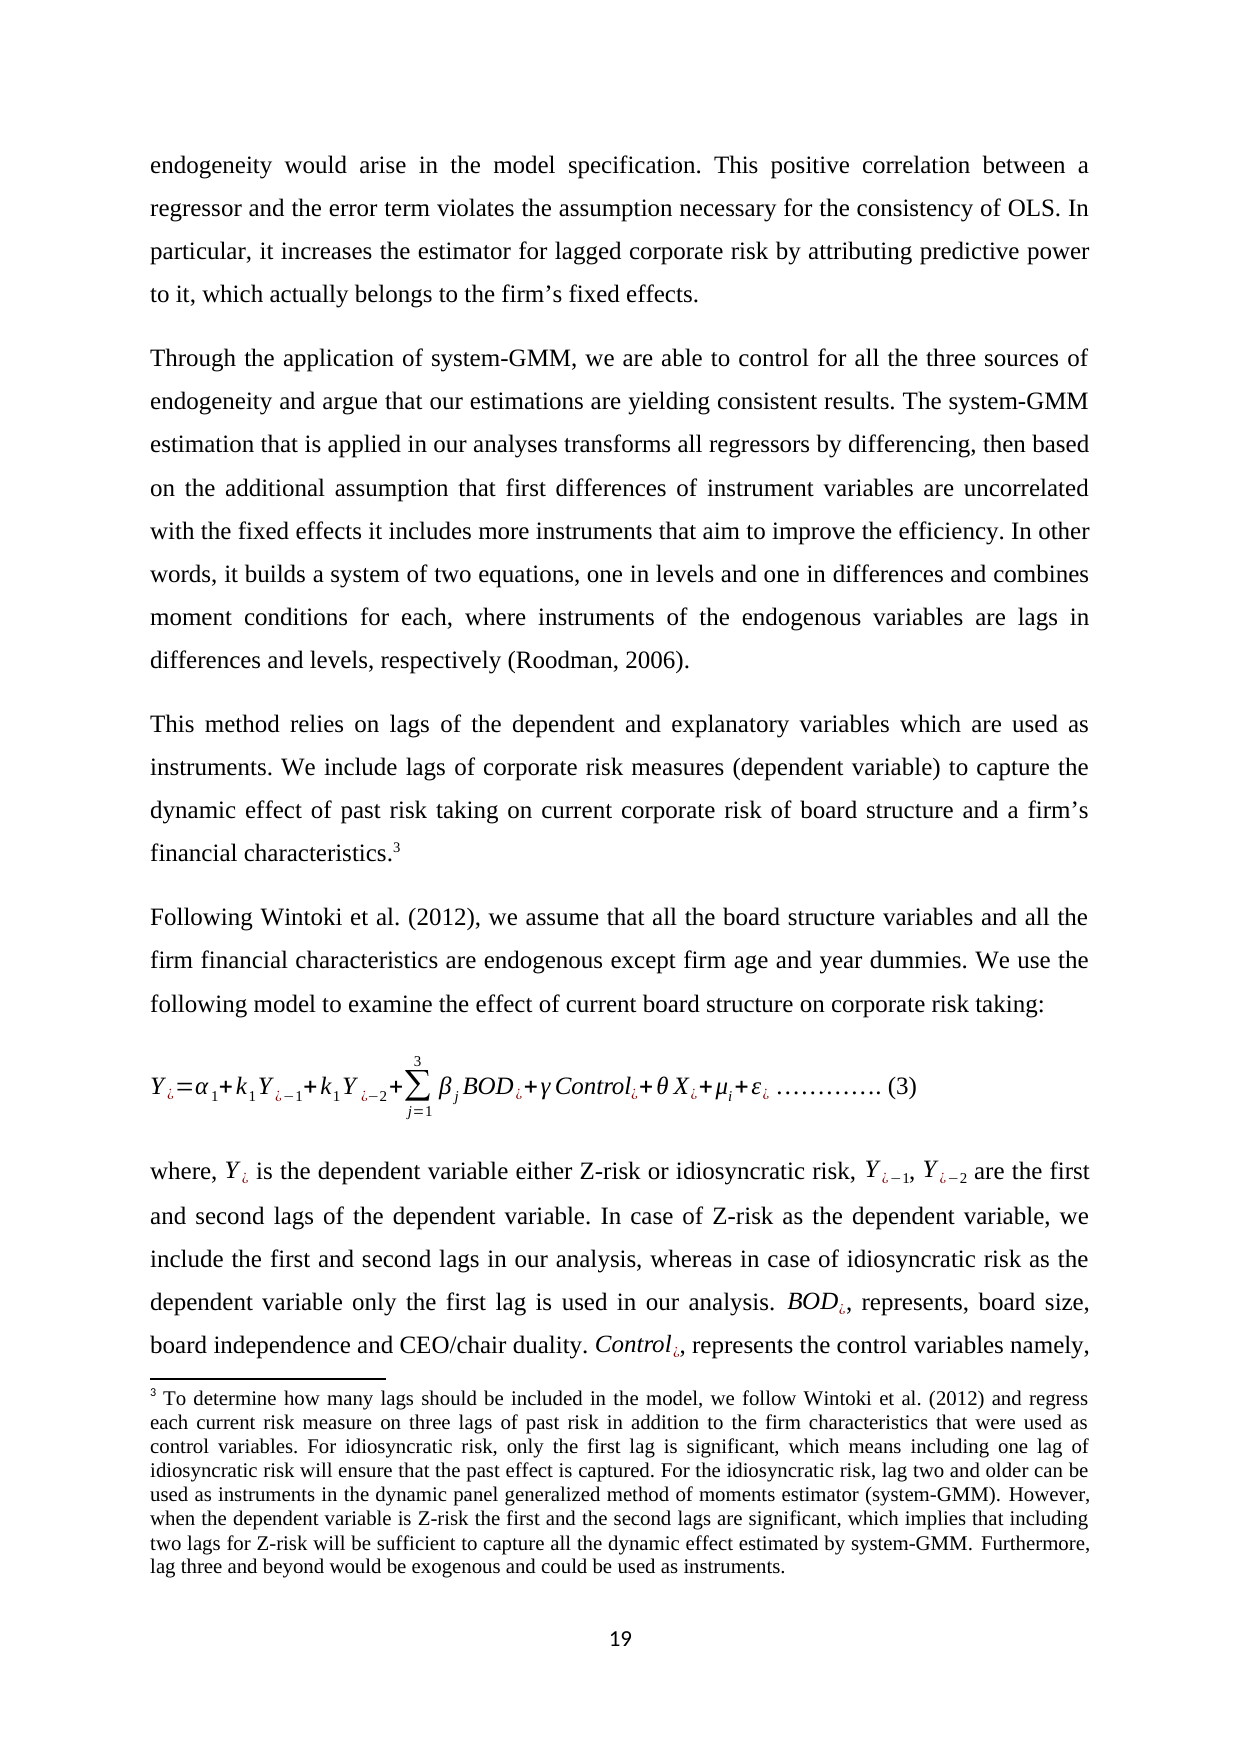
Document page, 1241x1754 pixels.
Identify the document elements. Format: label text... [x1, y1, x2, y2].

text This method relies on lags of the dependent and explanatory variables which are used as instruments. We include lags of corporate risk measures (dependent variable) to capture the dynamic effect of past risk taking on current corporate risk of board structure and a firm’s financial characteristics. [150, 709, 1090, 867]
text Through the application of system-GMM, we are able to control for all the three sources of endogeneity and argue that our estimations are yielding consistent results. The system-GMM estimation that is applied in our analyses transforms all regressors by differencing, then based on the additional assumption that first differences of instrument variables are uncorrelated with the fixed effects it includes more instruments that aim to improve the efficiency. In other words, it builds a system of two equations, one in levels and one in differences and combines moment conditions for each, where instruments of the endogenous variables are lags in differences and levels, respectively (Roodman, 2006). [150, 343, 1090, 674]
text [150, 1155, 1090, 1359]
text Following Wintoki et al. (2012), we assume that all the board structure variables and all the firm financial characteristics are endogenous except firm age and year dummies. We use the following model to examine the effect of current board structure on corporate risk taking: [150, 902, 1090, 1017]
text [150, 150, 1090, 308]
text …………. (3) [150, 1053, 1090, 1120]
